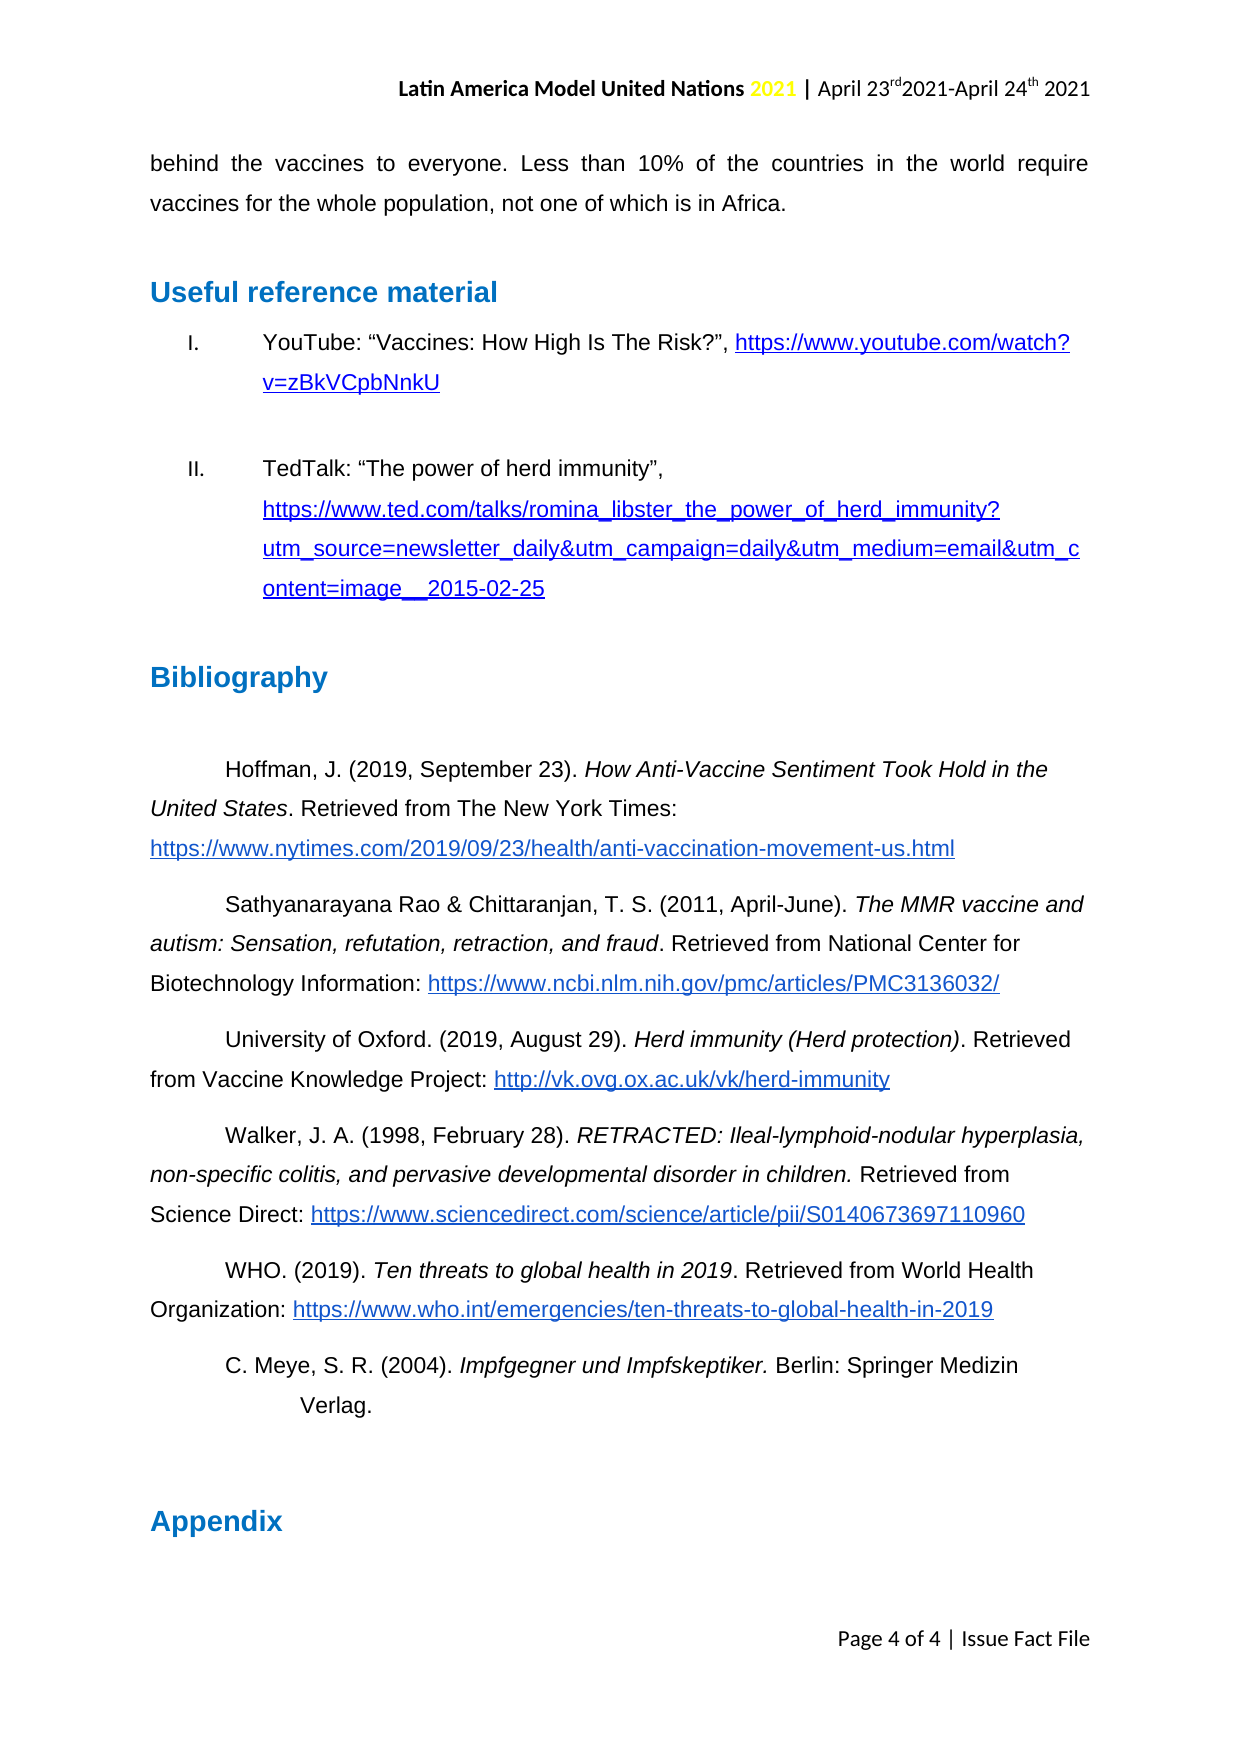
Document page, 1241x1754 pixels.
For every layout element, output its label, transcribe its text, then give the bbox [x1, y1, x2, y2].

text Appendix [150, 1504, 1090, 1538]
list TedTalk: “The power of herd immunity”, https://www.ted.com/talks/romina_libster_the_power_of_herd_immunity?utm_source=newsletter_daily&utm_campaign=daily&utm_medium=email&utm_content=image__2015-02-25 [187, 454, 1090, 601]
text Useful reference material [150, 275, 1090, 308]
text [150, 150, 1090, 216]
text Bibliography [150, 660, 1090, 693]
list YouTube: “Vaccines: How High Is The Risk?”, https://www.youtube.com/watch?v=zBkVCpbNnkU [187, 328, 1090, 396]
text Sathyanarayana Rao & Chittaranjan, T. S. (2011, April-June). The MMR vaccine and autism: Sensation, refutation, retraction, and fraud. Retrieved from National Center for Biotechnology Information: https://www.ncbi.nlm.nih.gov/pmc/articles/PMC3136032/ [150, 891, 1090, 996]
text Walker, J. A. (1998, February 28). RETRACTED: Ileal-lymphoid-nodular hyperplasia, non-specific colitis, and pervasive developmental disorder in children. Retrieved from Science Direct: https://www.sciencedirect.com/science/article/pii/S0140673697110960 [150, 1122, 1090, 1227]
text Hoffman, J. (2019, September 23). How Anti-Vaccine Sentiment Took Hold in the United States. Retrieved from The New York Times: https://www.nytimes.com/2019/09/23/health/anti-vaccination-movement-us.html [150, 756, 1090, 861]
text University of Oxford. (2019, August 29). Herd immunity (Herd protection). Retrieved from Vaccine Knowledge Project: http://vk.ovg.ox.ac.uk/vk/herd-immunity [150, 1026, 1090, 1092]
text WHO. (2019). Ten threats to global health in 2019. Retrieved from World Health Organization: https://www.who.int/emergencies/ten-threats-to-global-health-in-2019 [150, 1257, 1090, 1323]
text C. Meye, S. R. (2004). Impfgegner und Impfskeptiker. Berlin: Springer Medizin Verlag. [225, 1352, 1090, 1418]
